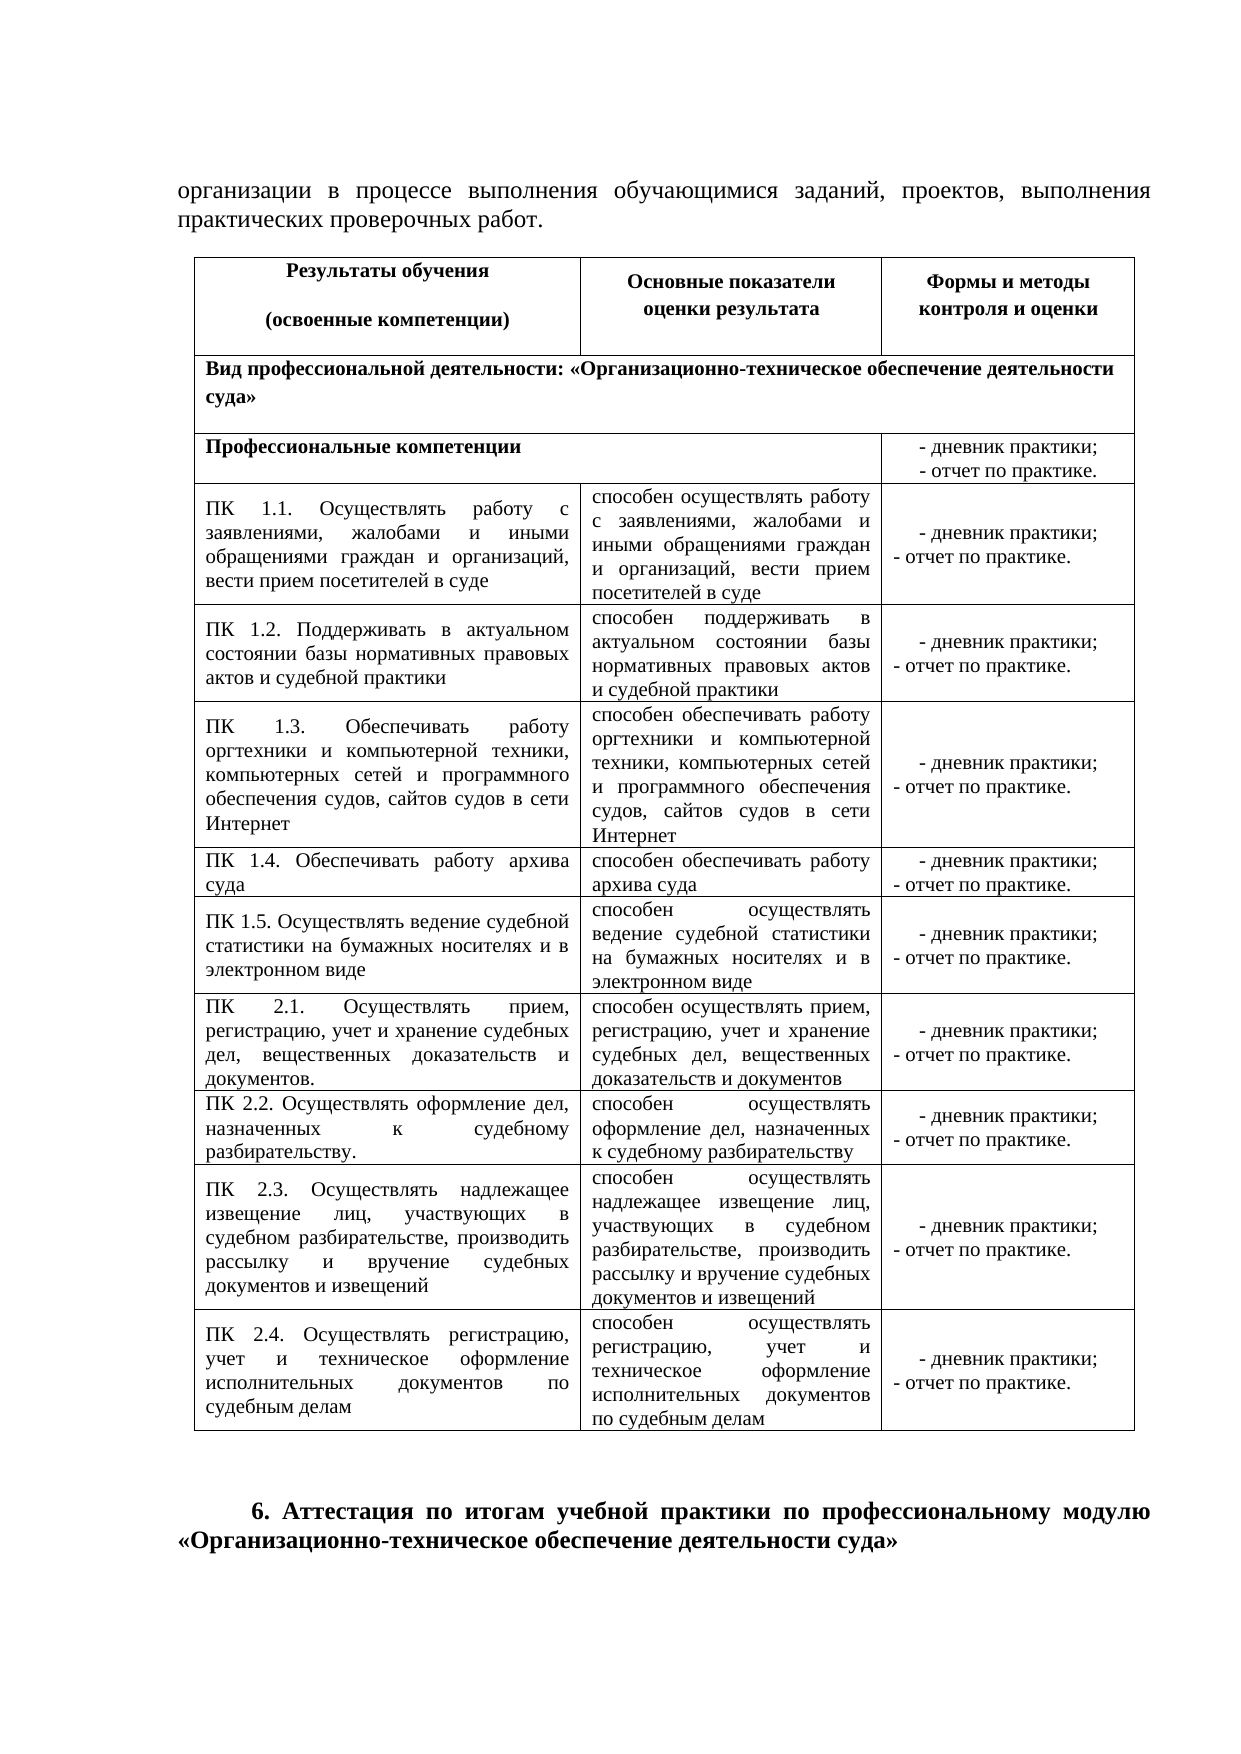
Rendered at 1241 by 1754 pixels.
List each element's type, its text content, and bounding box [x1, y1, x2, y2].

table_cell ПК 2.3. Осуществлять надлежащее извещение лиц, участвующих в судебном разбирательстве, производить рассылку и вручение судебных документов и извещений [195, 1165, 580, 1309]
table_cell - дневник практики; - отчет по практике. [882, 848, 1134, 896]
table_cell способен поддерживать в актуальном состоянии базы нормативных правовых актов и судебной практики [581, 605, 881, 701]
table_cell - дневник практики; - отчет по практике. [882, 897, 1134, 993]
table_cell способен обеспечивать работу оргтехники и компьютерной техники, компьютерных сетей и программного обеспечения судов, сайтов судов в сети Интернет [581, 702, 881, 847]
table_cell способен обеспечивать работу архива суда [581, 848, 881, 896]
table_cell способен осуществлять ведение судебной статистики на бумажных носителях и в электронном виде [581, 897, 881, 993]
table_cell - дневник практики; - отчет по практике. [882, 994, 1134, 1090]
table_cell ПК 2.1. Осуществлять прием, регистрацию, учет и хранение судебных дел, вещественных доказательств и документов. [195, 994, 580, 1090]
table_cell - дневник практики; - отчет по практике. [882, 484, 1134, 604]
table_cell - дневник практики; - отчет по практике. [882, 1091, 1134, 1163]
table_cell ПК 2.4. Осуществлять регистрацию, учет и техническое оформление исполнительных документов по судебным делам [195, 1310, 580, 1430]
table_header Результаты обучения (освоенные компетенции) [195, 258, 580, 355]
table_cell ПК 1.5. Осуществлять ведение судебной статистики на бумажных носителях и в электронном виде [195, 897, 580, 993]
table_header Основные показатели оценки результата [581, 258, 881, 355]
table_cell ПК 1.2. Поддерживать в актуальном состоянии базы нормативных правовых актов и судебной практики [195, 605, 580, 701]
table_cell ПК 1.3. Обеспечивать работу оргтехники и компьютерной техники, компьютерных сетей и программного обеспечения судов, сайтов судов в сети Интернет [195, 702, 580, 847]
table_cell - дневник практики; - отчет по практике. [882, 1165, 1134, 1309]
table_cell ПК 2.2. Осуществлять оформление дел, назначенных к судебному разбирательству. [195, 1091, 580, 1163]
table_cell - дневник практики; - отчет по практике. [882, 702, 1134, 847]
table_cell способен осуществлять надлежащее извещение лиц, участвующих в судебном разбирательстве, производить рассылку и вручение судебных документов и извещений [581, 1165, 881, 1309]
text 6. Аттестация по итогам учебной практики по профессиональному модулю «Организационно-техническое обеспечение деятельности суда» [177, 1496, 1152, 1554]
table_cell ПК 1.1. Осуществлять работу с заявлениями, жалобами и иными обращениями граждан и организаций, вести прием посетителей в суде [195, 484, 580, 604]
table_cell - дневник практики; - отчет по практике. [882, 605, 1134, 701]
table_cell способен осуществлять работу с заявлениями, жалобами и иными обращениями граждан и организаций, вести прием посетителей в суде [581, 484, 881, 604]
table_cell Профессиональные компетенции [195, 434, 881, 482]
table_cell - дневник практики; - отчет по практике. [882, 434, 1134, 482]
table_cell ПК 1.4. Обеспечивать работу архива суда [195, 848, 580, 896]
table_cell способен осуществлять прием, регистрацию, учет и хранение судебных дел, вещественных доказательств и документов [581, 994, 881, 1090]
table_cell способен осуществлять регистрацию, учет и техническое оформление исполнительных документов по судебным делам [581, 1310, 881, 1430]
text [177, 176, 1152, 233]
table_header Формы и методы контроля и оценки [882, 258, 1134, 355]
table_cell способен осуществлять оформление дел, назначенных к судебному разбирательству [581, 1091, 881, 1163]
table_cell - дневник практики; - отчет по практике. [882, 1310, 1134, 1430]
table_cell Вид профессиональной деятельности: «Организационно-техническое обеспечение деятельности суда» [195, 356, 1134, 433]
